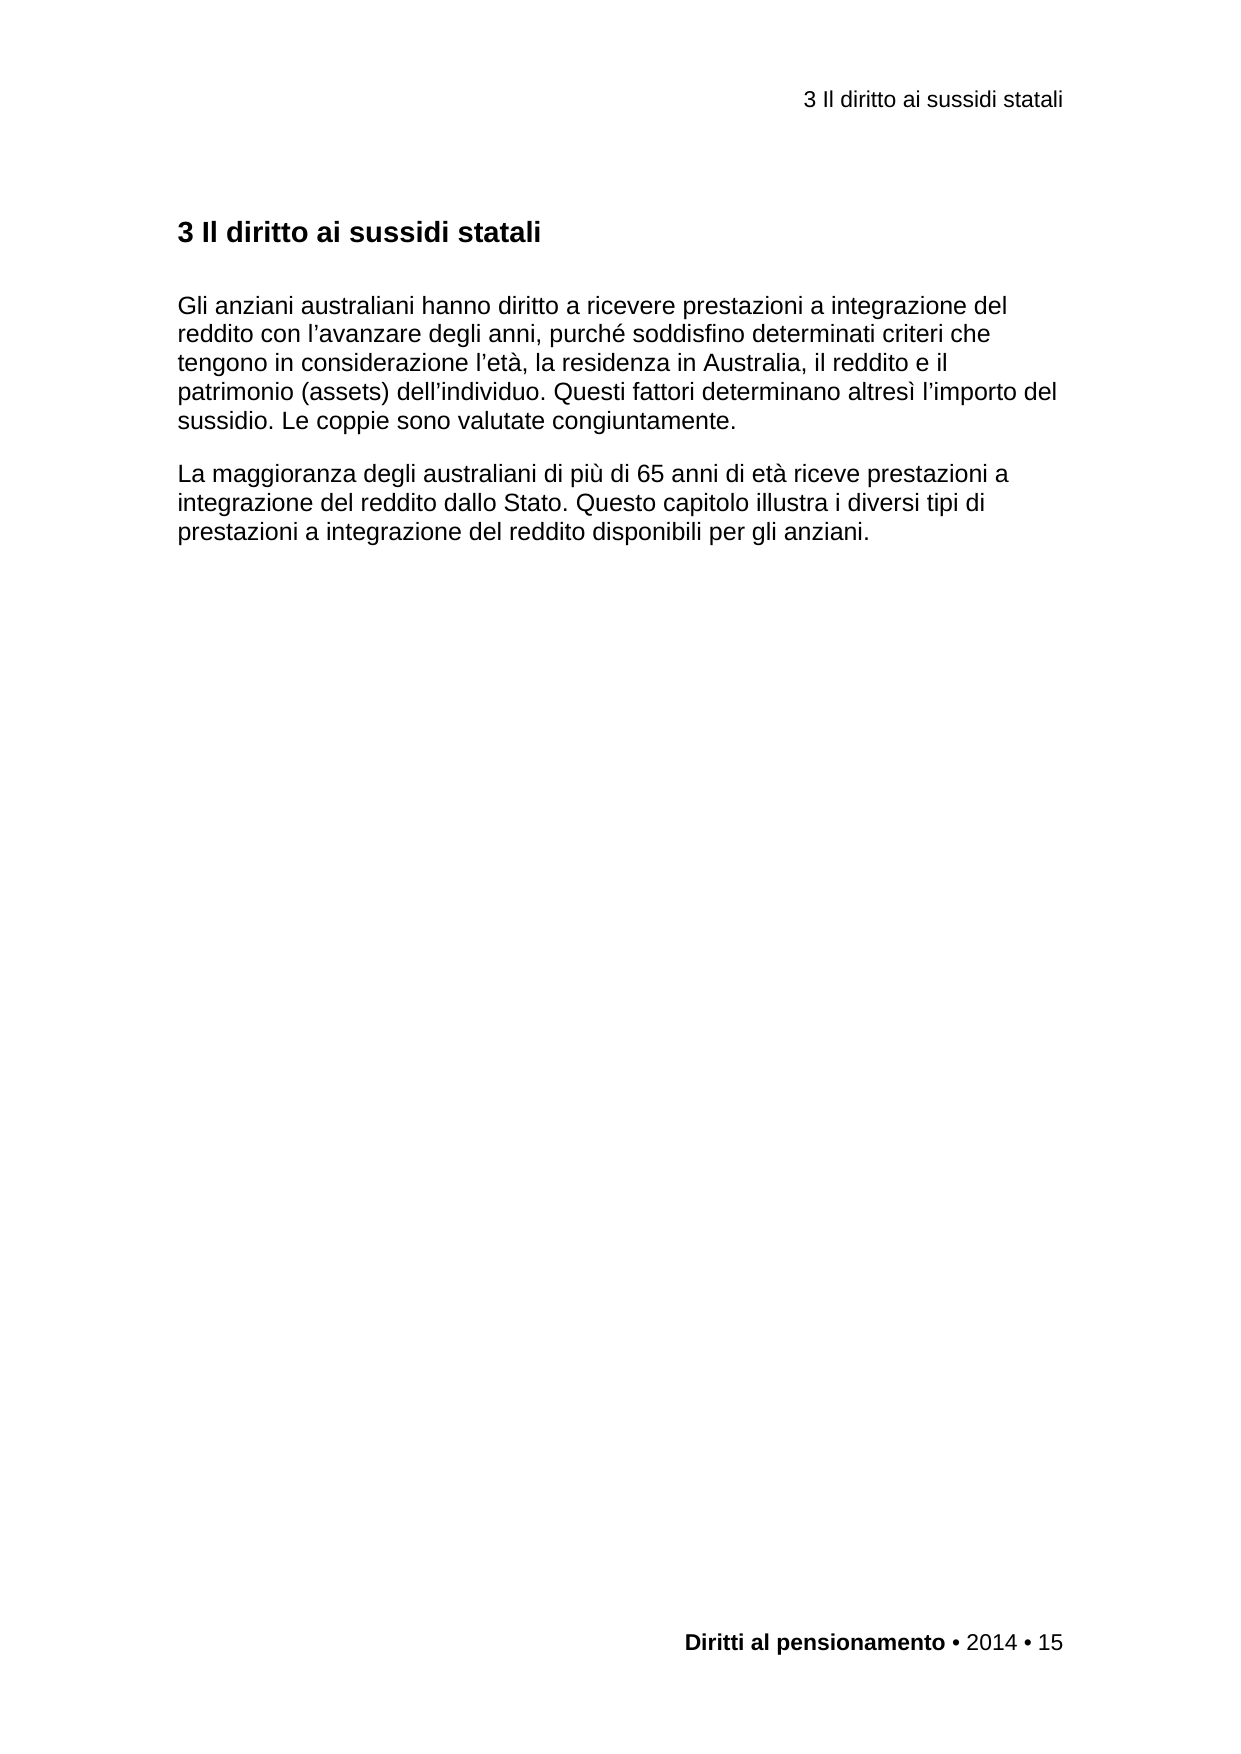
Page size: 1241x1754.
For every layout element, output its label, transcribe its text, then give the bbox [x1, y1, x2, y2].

text Gli anziani australiani hanno diritto a ricevere prestazioni a integrazione del reddito con l’avanzare degli anni, purché soddisfino determinati criteri che tengono in considerazione l’età, la residenza in Australia, il reddito e il patrimonio (assets) dell’individuo. Questi fattori determinano altresì l’importo del sussidio. Le coppie sono valutate congiuntamente. [177, 291, 1063, 434]
subtitle Il diritto ai sussidi statali [177, 215, 1063, 248]
text La maggioranza degli australiani di più di 65 anni di età riceve prestazioni a integrazione del reddito dallo Stato. Questo capitolo illustra i diversi tipi di prestazioni a integrazione del reddito disponibili per gli anziani. [177, 459, 1063, 546]
